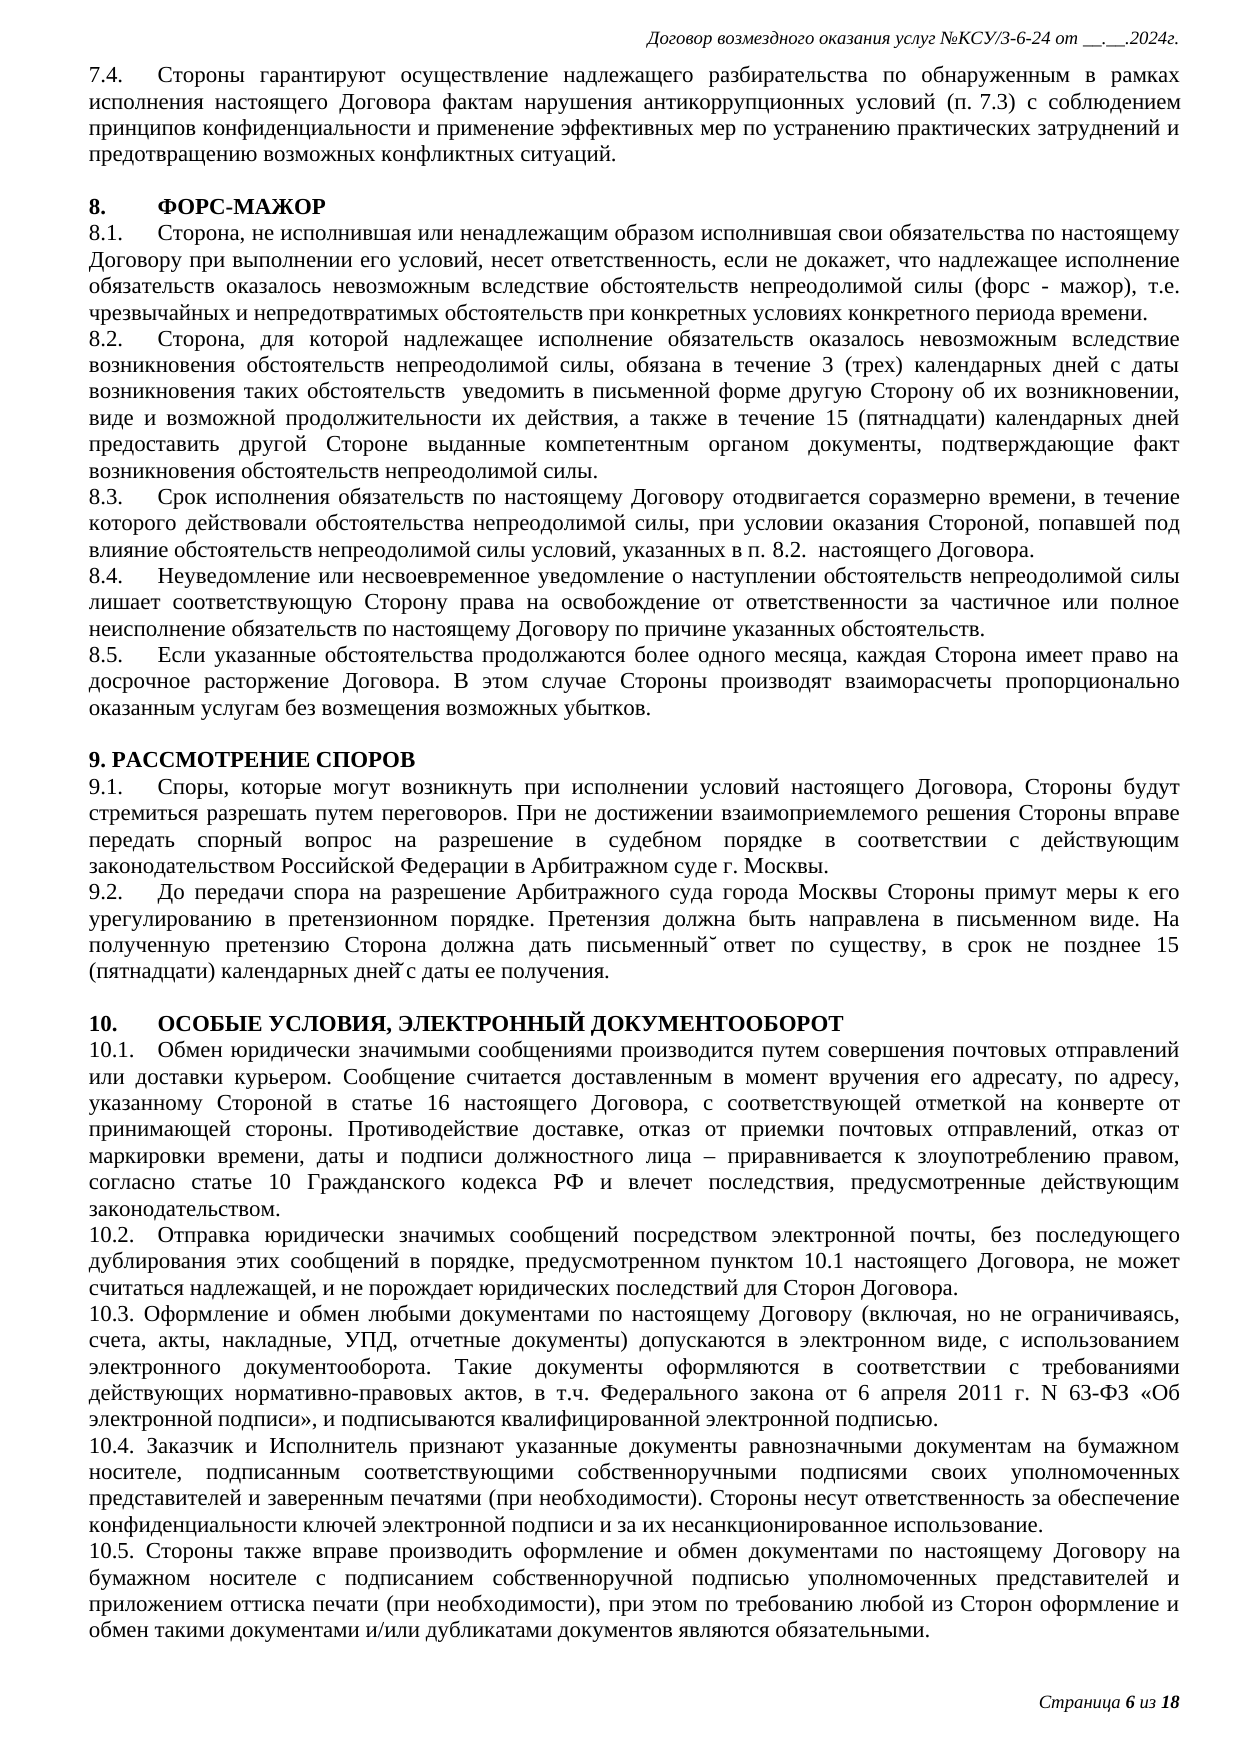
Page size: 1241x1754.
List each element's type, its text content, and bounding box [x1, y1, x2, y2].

list Стороны гарантируют осуществление надлежащего разбирательства по обнаруженным в рамках исполнения настоящего Договора фактам нарушения антикоррупционных условий (п. 7.3) с соблюдением принципов конфиденциальности и применение эффективных мер по устранению практических затруднений и предотвращению возможных конфликтных ситуаций. [89, 61, 1181, 167]
list Срок исполнения обязательств по настоящему Договору отодвигается соразмерно времени, в течение которого действовали обстоятельства непреодолимой силы, при условии оказания Стороной, попавшей под влияние обстоятельств непреодолимой силы условий, указанных в п. 8.2. настоящего Договора. [89, 483, 1181, 562]
list Неуведомление или несвоевременное уведомление о наступлении обстоятельств непреодолимой силы лишает соответствующую Сторону права на освобождение от ответственности за частичное или полное неисполнение обязательств по настоящему Договору по причине указанных обстоятельств. [89, 562, 1181, 641]
list До передачи спора на разрешение Арбитражного суда города Москвы Стороны примут меры к его урегулированию в претензионном порядке. Претензия должна быть направлена в письменном виде. На полученную претензию Сторона должна дать письменный̆ ответ по существу, в срок не позднее 15 (пятнадцати) календарных дней̆ с даты ее получения. [89, 878, 1181, 984]
text 10.5. Стороны также вправе производить оформление и обмен документами по настоящему Договору на бумажном носителе с подписанием собственноручной подписью уполномоченных представителей и приложением оттиска печати (при необходимости), при этом по требованию любой из Сторон оформление и обмен такими документами и/или дубликатами документов являются обязательными. [89, 1537, 1181, 1643]
text 9. РАССМОТРЕНИЕ СПОРОВ [89, 747, 1181, 773]
list Сторона, не исполнившая или ненадлежащим образом исполнившая свои обязательства по настоящему Договору при выполнении его условий, несет ответственность, если не докажет, что надлежащее исполнение обязательств оказалось невозможным вследствие обстоятельств непреодолимой силы (форс - мажор), т.е. чрезвычайных и непредотвратимых обстоятельств при конкретных условиях конкретного периода времени. [89, 219, 1181, 325]
list ФОРС-МАЖОР [89, 193, 1181, 219]
list Сторона, для которой надлежащее исполнение обязательств оказалось невозможным вследствие возникновения обстоятельств непреодолимой силы, обязана в течение 3 (трех) календарных дней с даты возникновения таких обстоятельств уведомить в письменной форме другую Сторону об их возникновении, виде и возможной продолжительности их действия, а также в течение 15 (пятнадцати) календарных дней предоставить другой Стороне выданные компетентным органом документы, подтверждающие факт возникновения обстоятельств непреодолимой силы. [89, 325, 1181, 483]
list Отправка юридически значимых сообщений посредством электронной почты, без последующего дублирования этих сообщений в порядке, предусмотренном пунктом 10.1 настоящего Договора, не может считаться надлежащей, и не порождает юридических последствий для Сторон Договора. [89, 1221, 1181, 1300]
list Споры, которые могут возникнуть при исполнении условий настоящего Договора, Стороны будут стремиться разрешать путем переговоров. При не достижении взаимоприемлемого решения Стороны вправе передать спорный вопрос на разрешение в судебном порядке в соответствии с действующим законодательством Российской Федерации в Арбитражном суде г. Москвы. [89, 773, 1181, 878]
list Если указанные обстоятельства продолжаются более одного месяца, каждая Сторона имеет право на досрочное расторжение Договора. В этом случае Стороны производят взаиморасчеты пропорционально оказанным услугам без возмещения возможных убытков. [89, 641, 1181, 720]
text 10.3. Оформление и обмен любыми документами по настоящему Договору (включая, но не ограничиваясь, счета, акты, накладные, УПД, отчетные документы) допускаются в электронном виде, с использованием электронного документооборота. Такие документы оформляются в соответствии с требованиями действующих нормативно-правовых актов, в т.ч. Федерального закона от 6 апреля 2011 г. N 63-ФЗ «Об электронной подписи», и подписываются квалифицированной электронной подписью. [89, 1300, 1181, 1432]
list ОСОБЫЕ УСЛОВИЯ, ЭЛЕКТРОННЫЙ ДОКУМЕНТООБОРОТ [89, 1010, 1181, 1036]
list Обмен юридически значимыми сообщениями производится путем совершения почтовых отправлений или доставки курьером. Сообщение считается доставленным в момент вручения его адресату, по адресу, указанному Стороной в статье 16 настоящего Договора, с соответствующей отметкой на конверте от принимающей стороны. Противодействие доставке, отказ от приемки почтовых отправлений, отказ от маркировки времени, даты и подписи должностного лица – приравнивается к злоупотреблению правом, согласно статье 10 Гражданского кодекса РФ и влечет последствия, предусмотренные действующим законодательством. [89, 1036, 1181, 1221]
text 10.4. Заказчик и Исполнитель признают указанные документы равнозначными документам на бумажном носителе, подписанным соответствующими собственноручными подписями своих уполномоченных представителей и заверенным печатями (при необходимости). Стороны несут ответственность за обеспечение конфиденциальности ключей электронной подписи и за их несанкционированное использование. [89, 1432, 1181, 1537]
